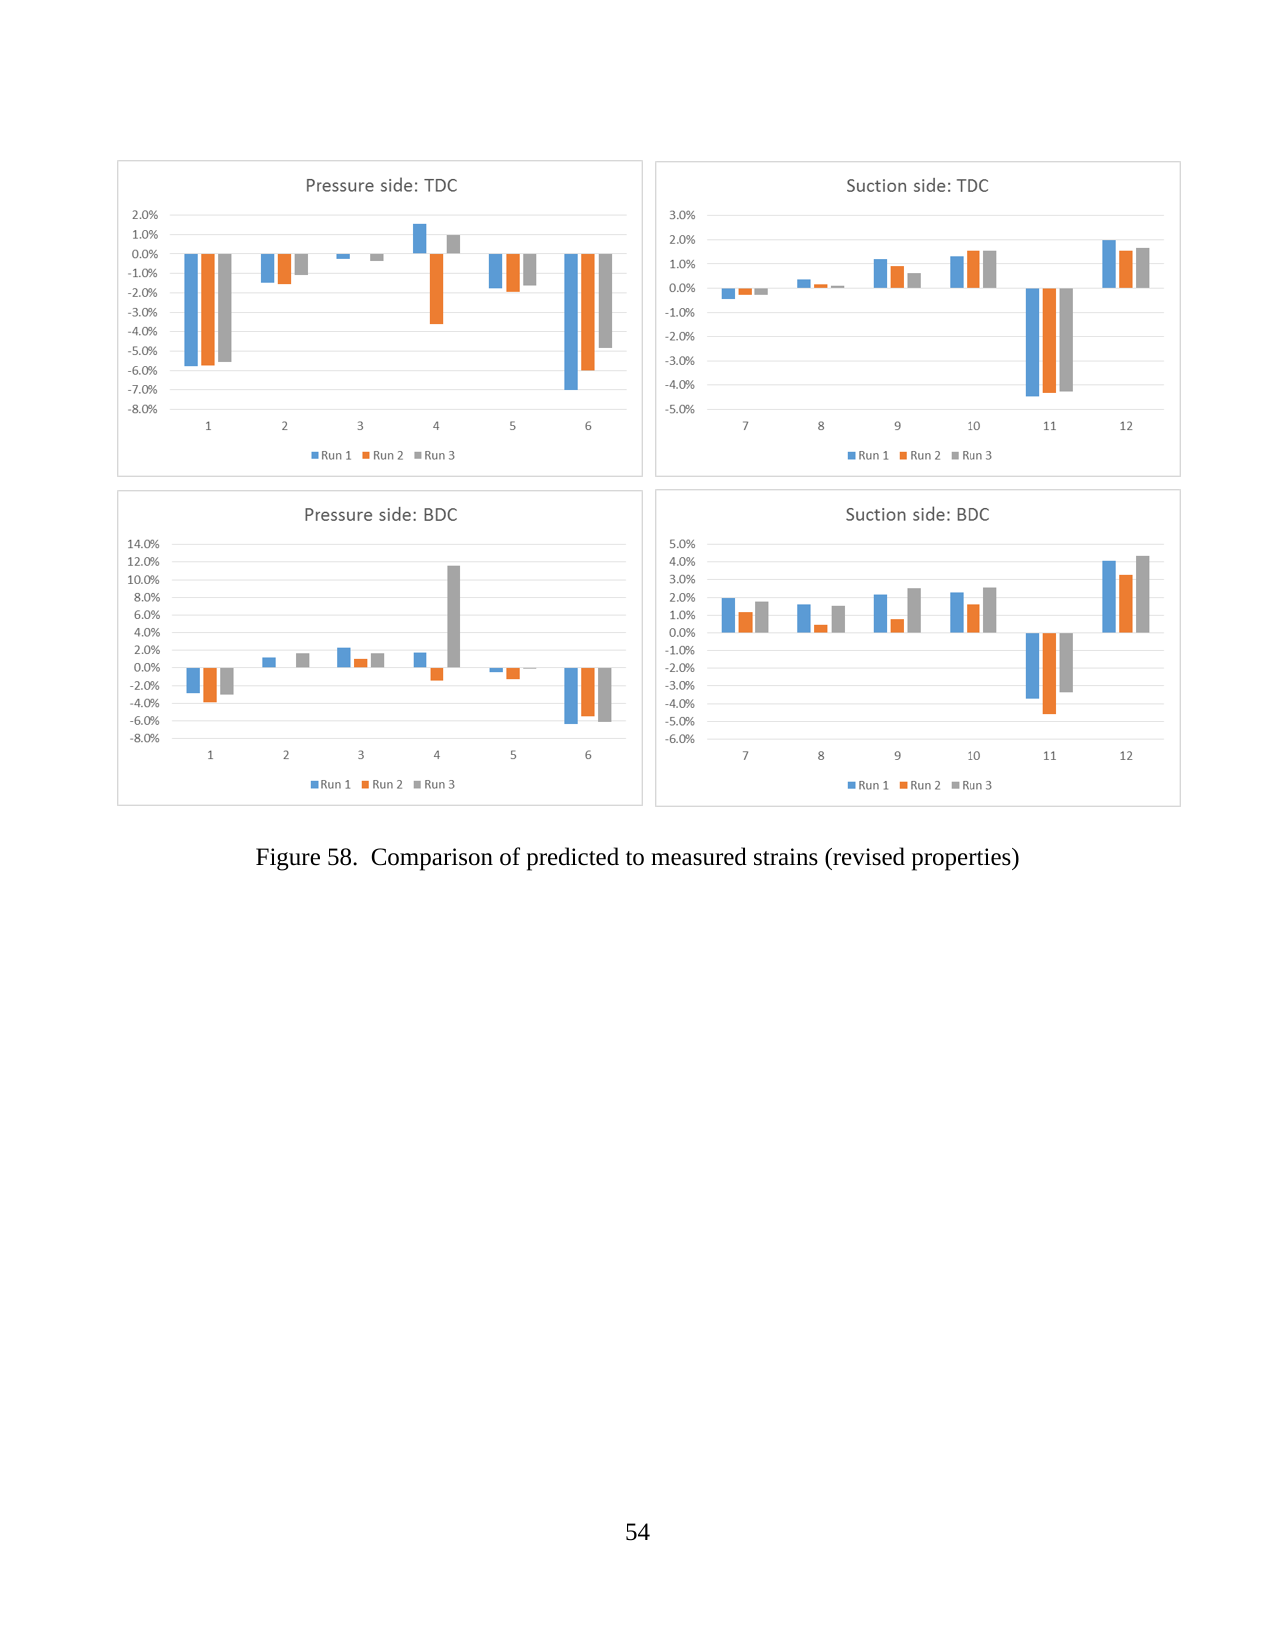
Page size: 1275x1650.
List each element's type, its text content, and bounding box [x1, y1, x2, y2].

text Figure 58. Comparison of predicted to measured strains (revised properties) [150, 842, 1125, 871]
picture [103, 150, 1188, 824]
